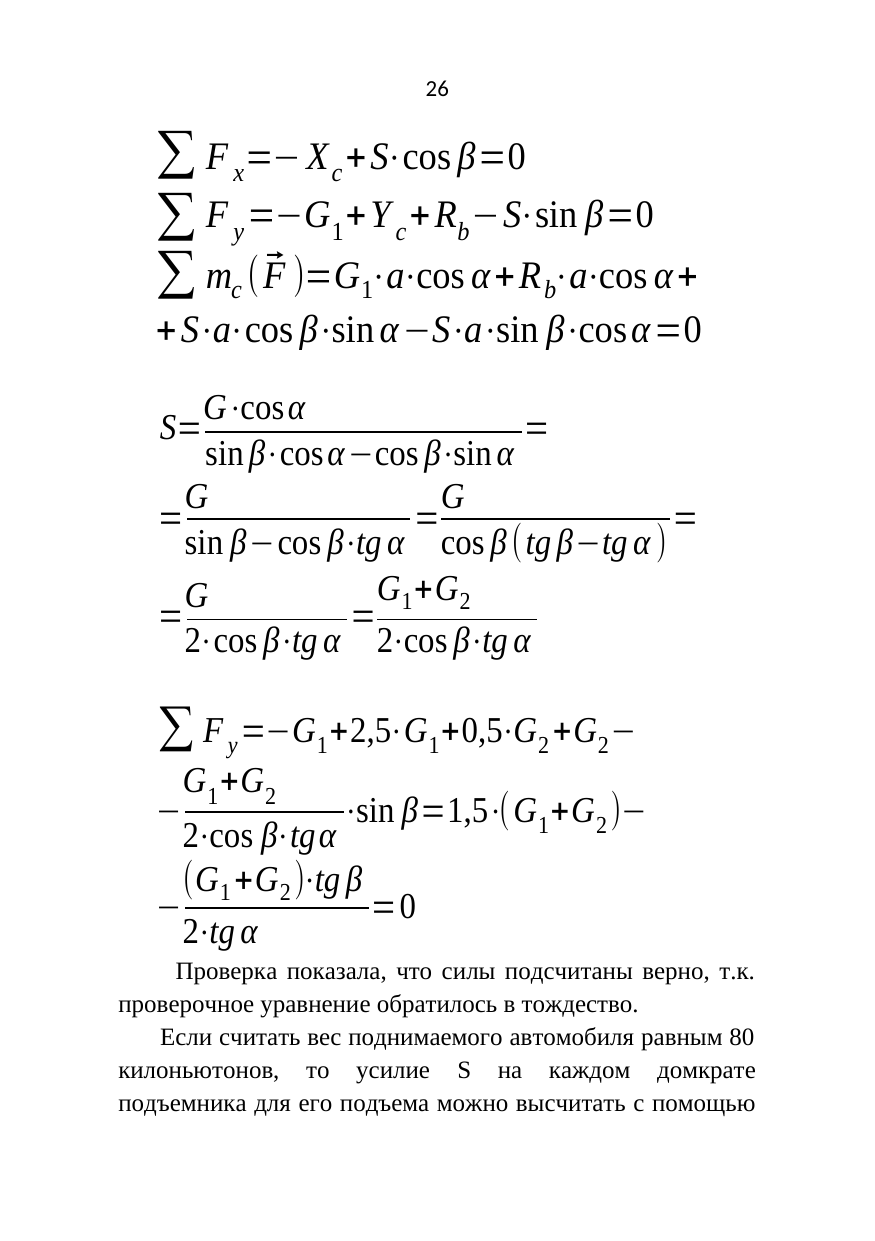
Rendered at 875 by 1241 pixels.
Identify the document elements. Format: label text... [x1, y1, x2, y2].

text Проверка показала, что силы подсчитаны верно, т.к. проверочное уравнение обратилось в тождество. [118, 956, 756, 1018]
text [118, 1022, 756, 1117]
